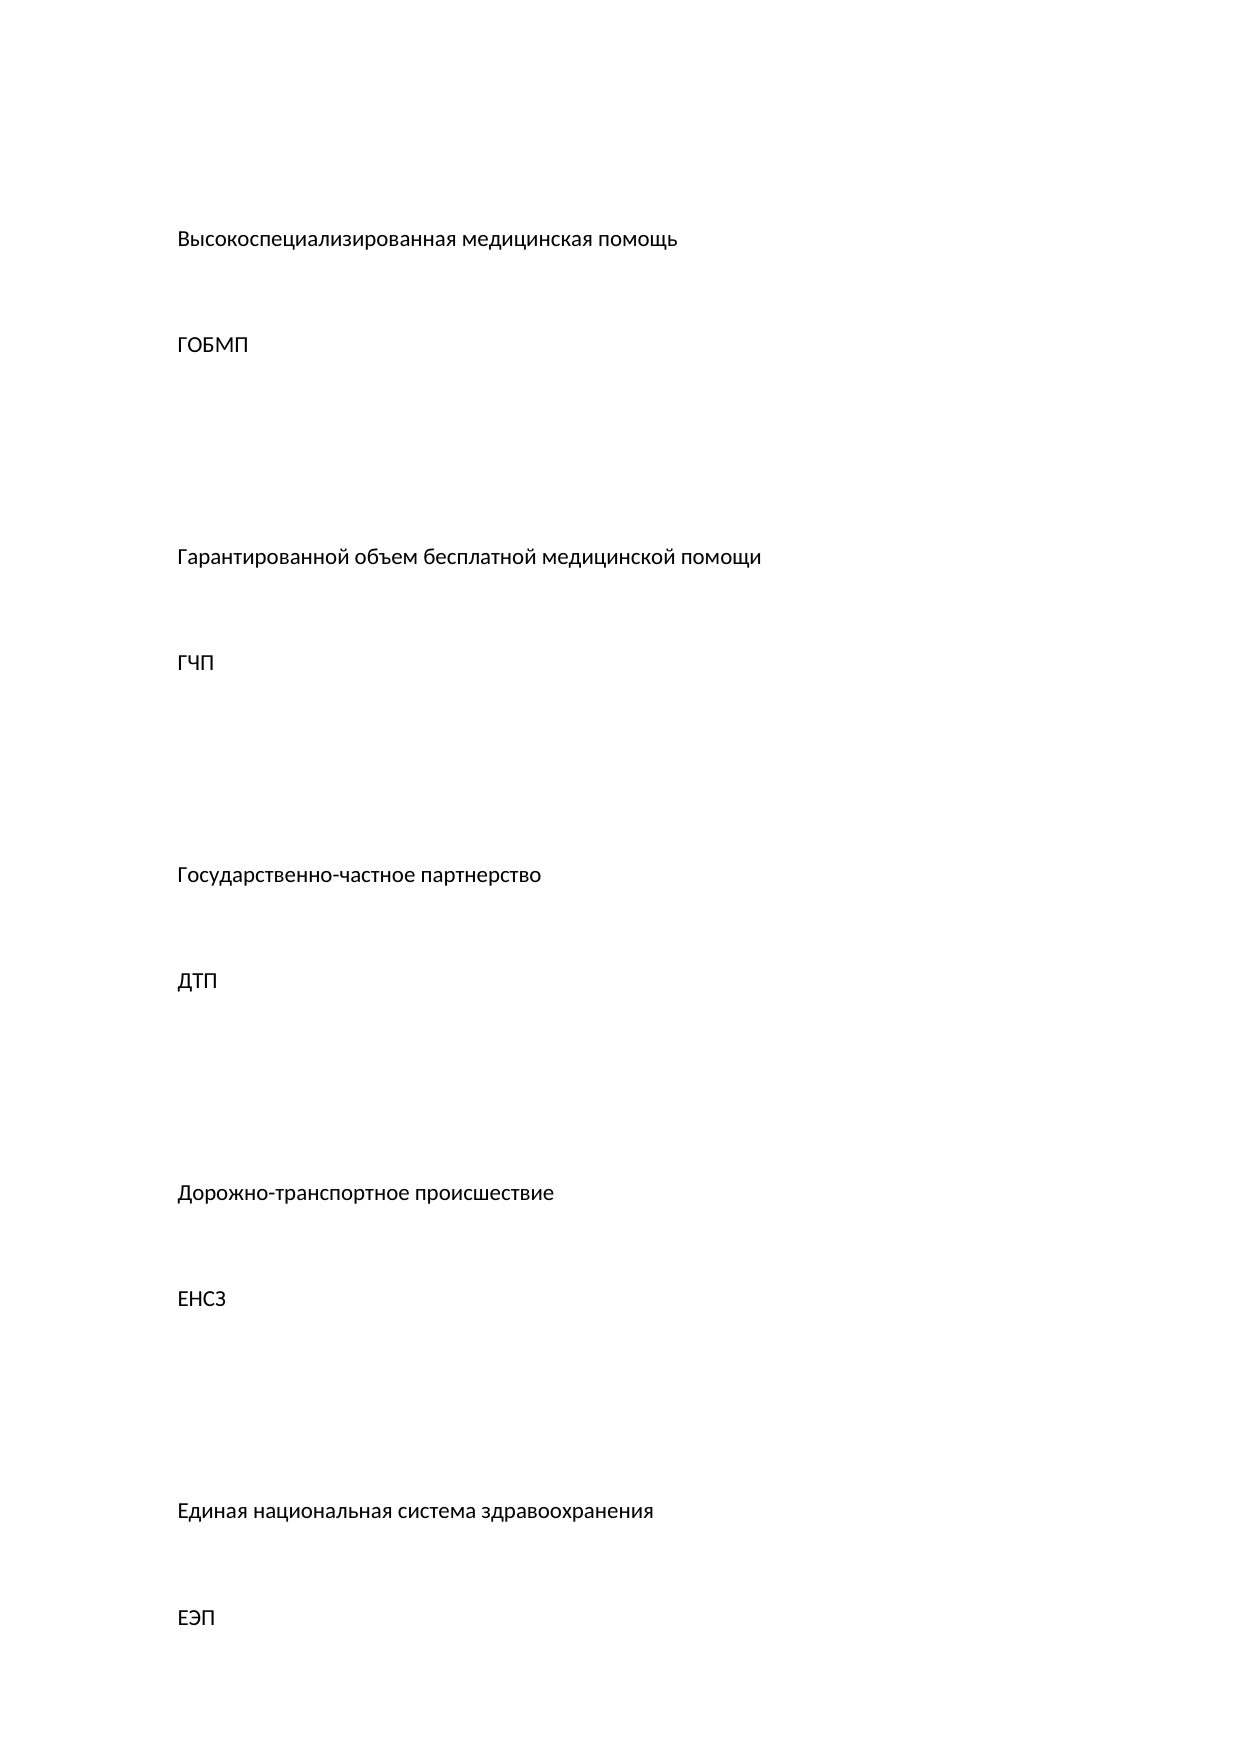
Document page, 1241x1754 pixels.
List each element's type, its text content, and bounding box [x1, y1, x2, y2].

text ЕЭП [177, 1603, 1152, 1631]
text ЕНСЗ [177, 1284, 1152, 1313]
text ДТП [177, 966, 1152, 994]
text ГЧП [177, 648, 1152, 676]
text Гарантированной объем бесплатной медицинской помощи [177, 542, 1152, 570]
text Государственно-частное партнерство [177, 860, 1152, 888]
text Дорожно-транспортное происшествие [177, 1178, 1152, 1207]
text Единая национальная система здравоохранения [177, 1497, 1152, 1525]
text Высокоспециализированная медицинская помощь [177, 224, 1152, 252]
text ГОБМП [177, 330, 1152, 358]
